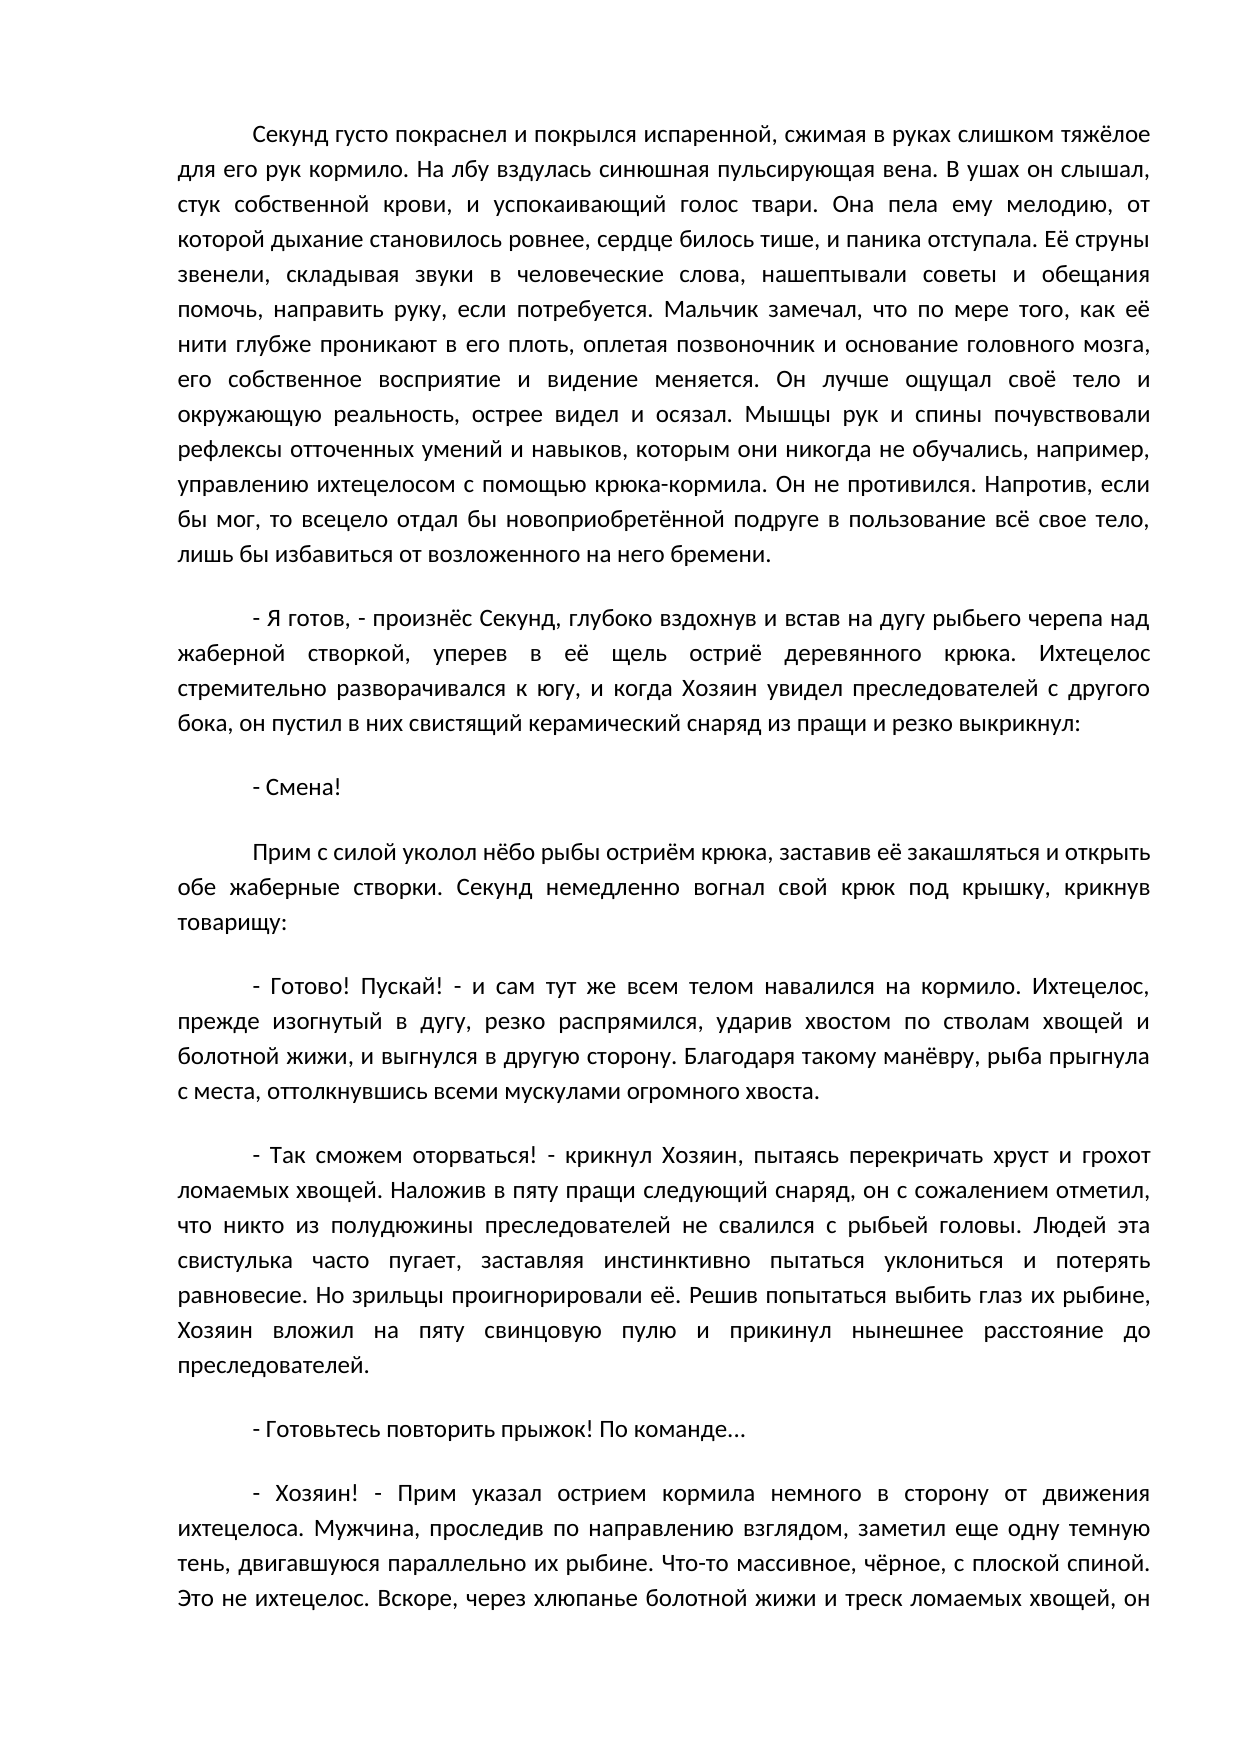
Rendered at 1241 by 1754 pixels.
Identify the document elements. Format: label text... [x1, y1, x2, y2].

text - Готово! Пускай! - и сам тут же всем телом навалился на кормило. Ихтецелос, прежде изогнутый в дугу, резко распрямился, ударив хвостом по стволам хвощей и болотной жижи, и выгнулся в другую сторону. Благодаря такому манёвру, рыба прыгнула с места, оттолкнувшись всеми мускулами огромного хвоста. [177, 970, 1152, 1105]
text Секунд густо покраснел и покрылся испаренной, сжимая в руках слишком тяжёлое для его рук кормило. На лбу вздулась синюшная пульсирующая вена. В ушах он слышал, стук собственной крови, и успокаивающий голос твари. Она пела ему мелодию, от которой дыхание становилось ровнее, сердце билось тише, и паника отступала. Её струны звенели, складывая звуки в человеческие слова, нашептывали советы и обещания помочь, направить руку, если потребуется. Мальчик замечал, что по мере того, как её нити глубже проникают в его плоть, оплетая позвоночник и основание головного мозга, его собственное восприятие и видение меняется. Он лучше ощущал своё тело и окружающую реальность, острее видел и осязал. Мышцы рук и спины почувствовали рефлексы отточенных умений и навыков, которым они никогда не обучались, например, управлению ихтецелосом с помощью крюка-кормила. Он не противился. Напротив, если бы мог, то всецело отдал бы новоприобретённой подруге в пользование всё свое тело, лишь бы избавиться от возложенного на него бремени. [177, 118, 1152, 569]
text - Готовьтесь повторить прыжок! По команде... [177, 1413, 1152, 1444]
text - Я готов, - произнёс Секунд, глубоко вздохнув и встав на дугу рыбьего черепа над жаберной створкой, уперев в её щель остриё деревянного крюка. Ихтецелос стремительно разворачивался к югу, и когда Хозяин увидел преследователей с другого бока, он пустил в них свистящий керамический снаряд из пращи и резко выкрикнул: [177, 602, 1152, 738]
text - Смена! [177, 771, 1152, 802]
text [177, 1477, 1152, 1613]
text - Так сможем оторваться! - крикнул Хозяин, пытаясь перекричать хруст и грохот ломаемых хвощей. Наложив в пяту пращи следующий снаряд, он с сожалением отметил, что никто из полудюжины преследователей не свалился с рыбьей головы. Людей эта свистулька часто пугает, заставляя инстинктивно пытаться уклониться и потерять равновесие. Но зрильцы проигнорировали её. Решив попытаться выбить глаз их рыбине, Хозяин вложил на пяту свинцовую пулю и прикинул нынешнее расстояние до преследователей. [177, 1139, 1152, 1379]
text Прим с силой уколол нёбо рыбы остриём крюка, заставив её закашляться и открыть обе жаберные створки. Секунд немедленно вогнал свой крюк под крышку, крикнув товарищу: [177, 836, 1152, 936]
